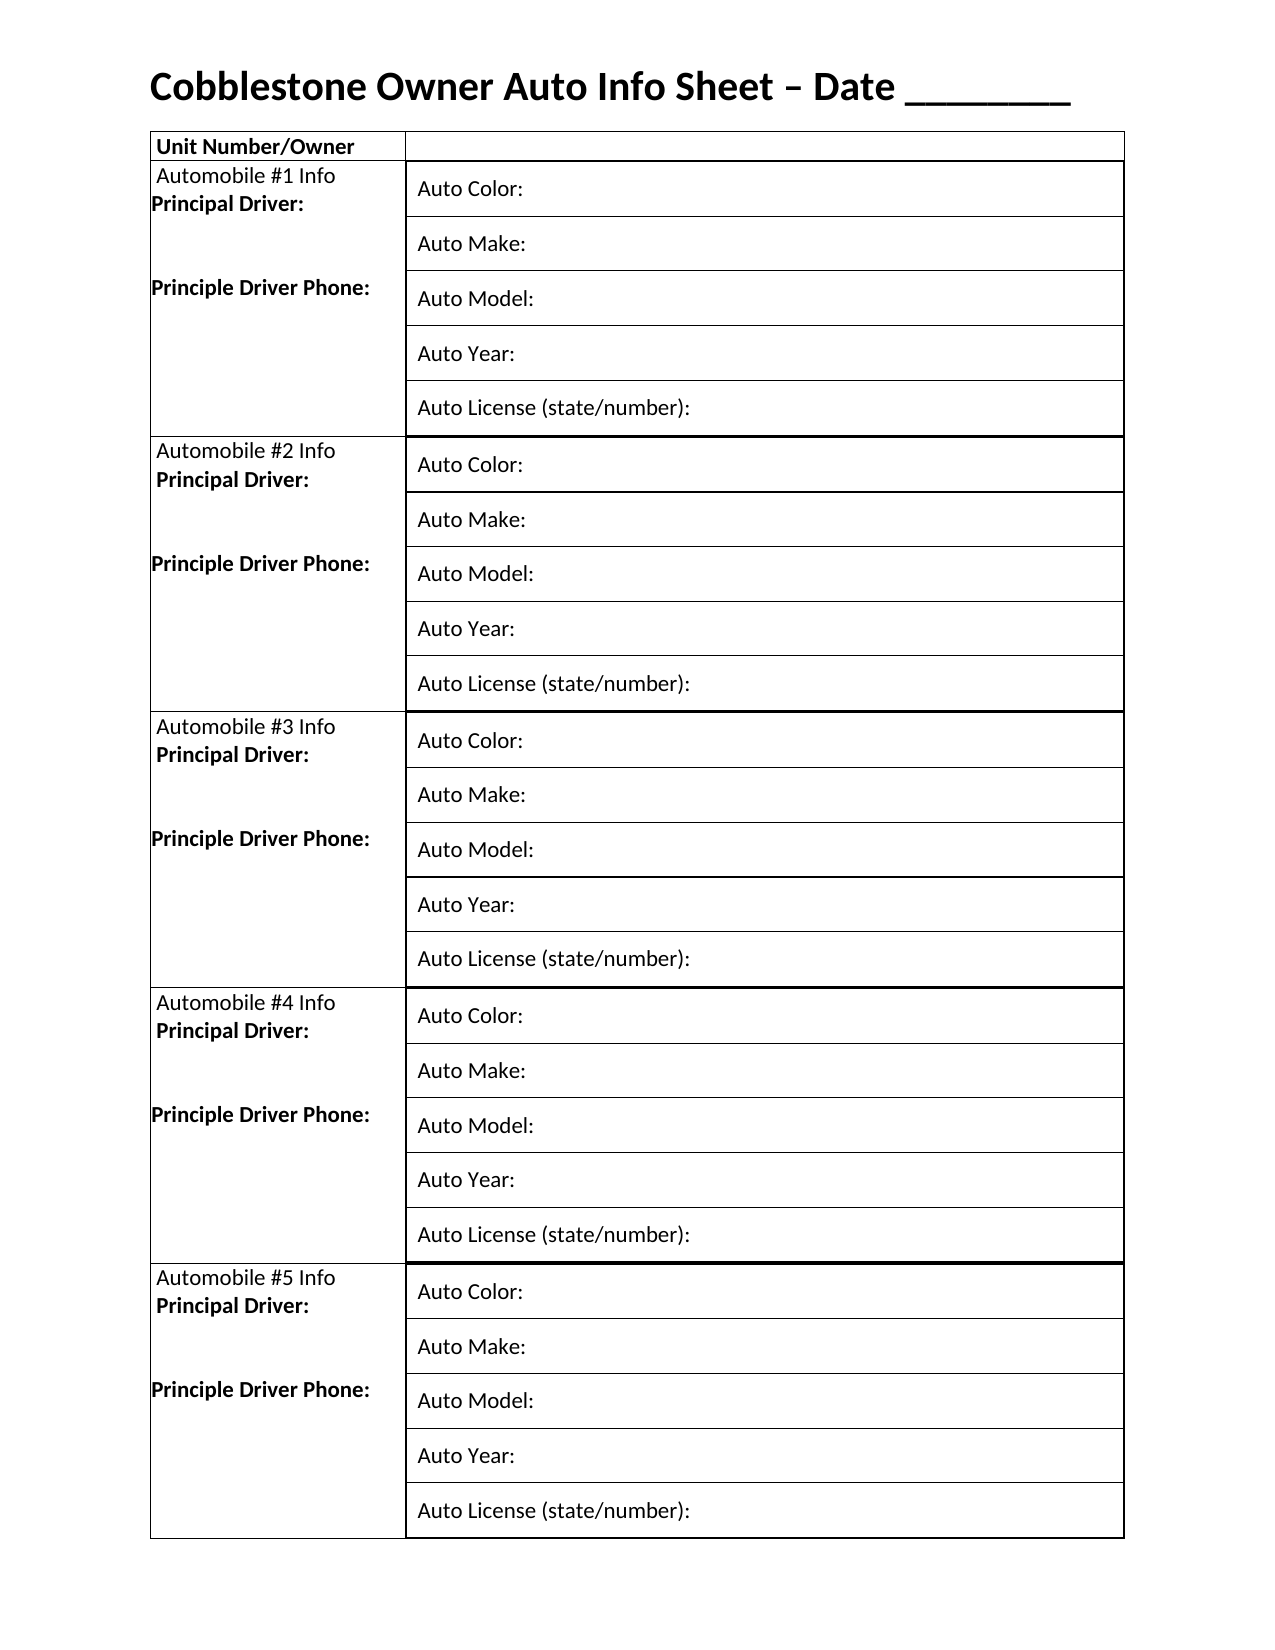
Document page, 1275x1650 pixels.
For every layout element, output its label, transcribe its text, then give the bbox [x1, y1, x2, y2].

table_cell [407, 217, 1123, 270]
table_cell [407, 768, 1123, 822]
table_cell [407, 1319, 1123, 1373]
table_cell [407, 1374, 1123, 1428]
table_cell Automobile #5 Info Principal Driver: Principle Driver Phone: [151, 1264, 405, 1538]
table_cell [407, 1265, 1123, 1318]
table_cell [407, 1153, 1123, 1207]
text Cobblestone Owner Auto Info Sheet – Date ________ [150, 60, 1125, 111]
table_cell [407, 656, 1123, 710]
table_cell [407, 1208, 1123, 1261]
table_cell Automobile #4 Info Principal Driver: Principle Driver Phone: [151, 988, 405, 1262]
table_cell Automobile #2 Info Principal Driver: Principle Driver Phone: [151, 437, 405, 711]
table_header [406, 132, 1124, 160]
table_cell [407, 381, 1123, 435]
table_cell [407, 602, 1123, 655]
table_cell [407, 493, 1123, 546]
table_cell [407, 823, 1123, 876]
table_cell [407, 1429, 1123, 1482]
table_cell [407, 878, 1123, 931]
table_cell [407, 1098, 1123, 1152]
table_cell [407, 271, 1123, 325]
table_cell [407, 547, 1123, 601]
table_cell [407, 438, 1123, 491]
table_cell [407, 932, 1123, 986]
table_cell Automobile #1 Info Principal Driver: Principle Driver Phone: [151, 161, 405, 436]
table_cell [407, 1044, 1123, 1097]
table_cell Automobile #3 Info Principal Driver: Principle Driver Phone: [151, 712, 405, 987]
table_cell [407, 989, 1123, 1043]
table_cell [407, 1483, 1123, 1537]
table_cell [407, 326, 1123, 380]
table_cell [407, 713, 1123, 767]
table_header Unit Number/Owner [151, 132, 405, 160]
table_cell [407, 162, 1123, 216]
